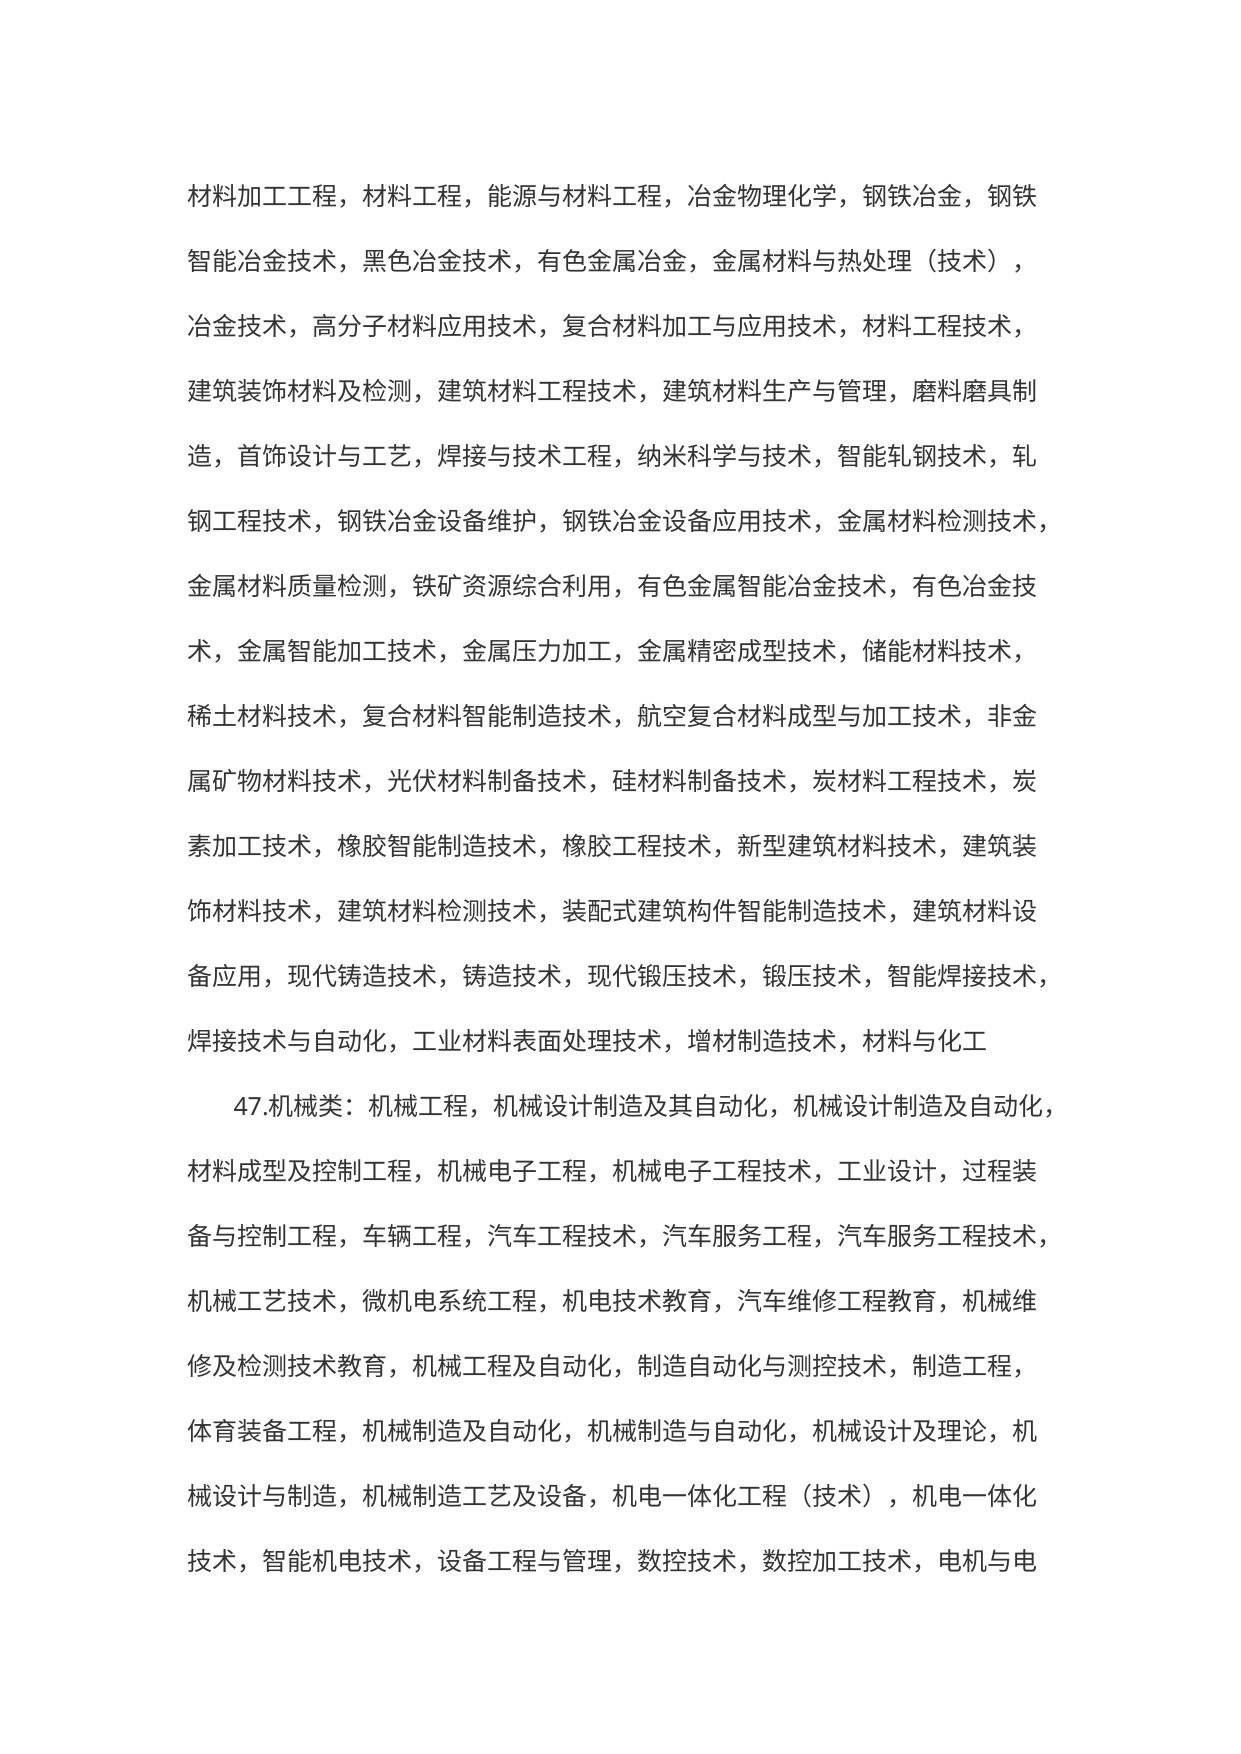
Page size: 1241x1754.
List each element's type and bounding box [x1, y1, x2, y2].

text [187, 162, 1053, 1072]
text [187, 1072, 1053, 1592]
